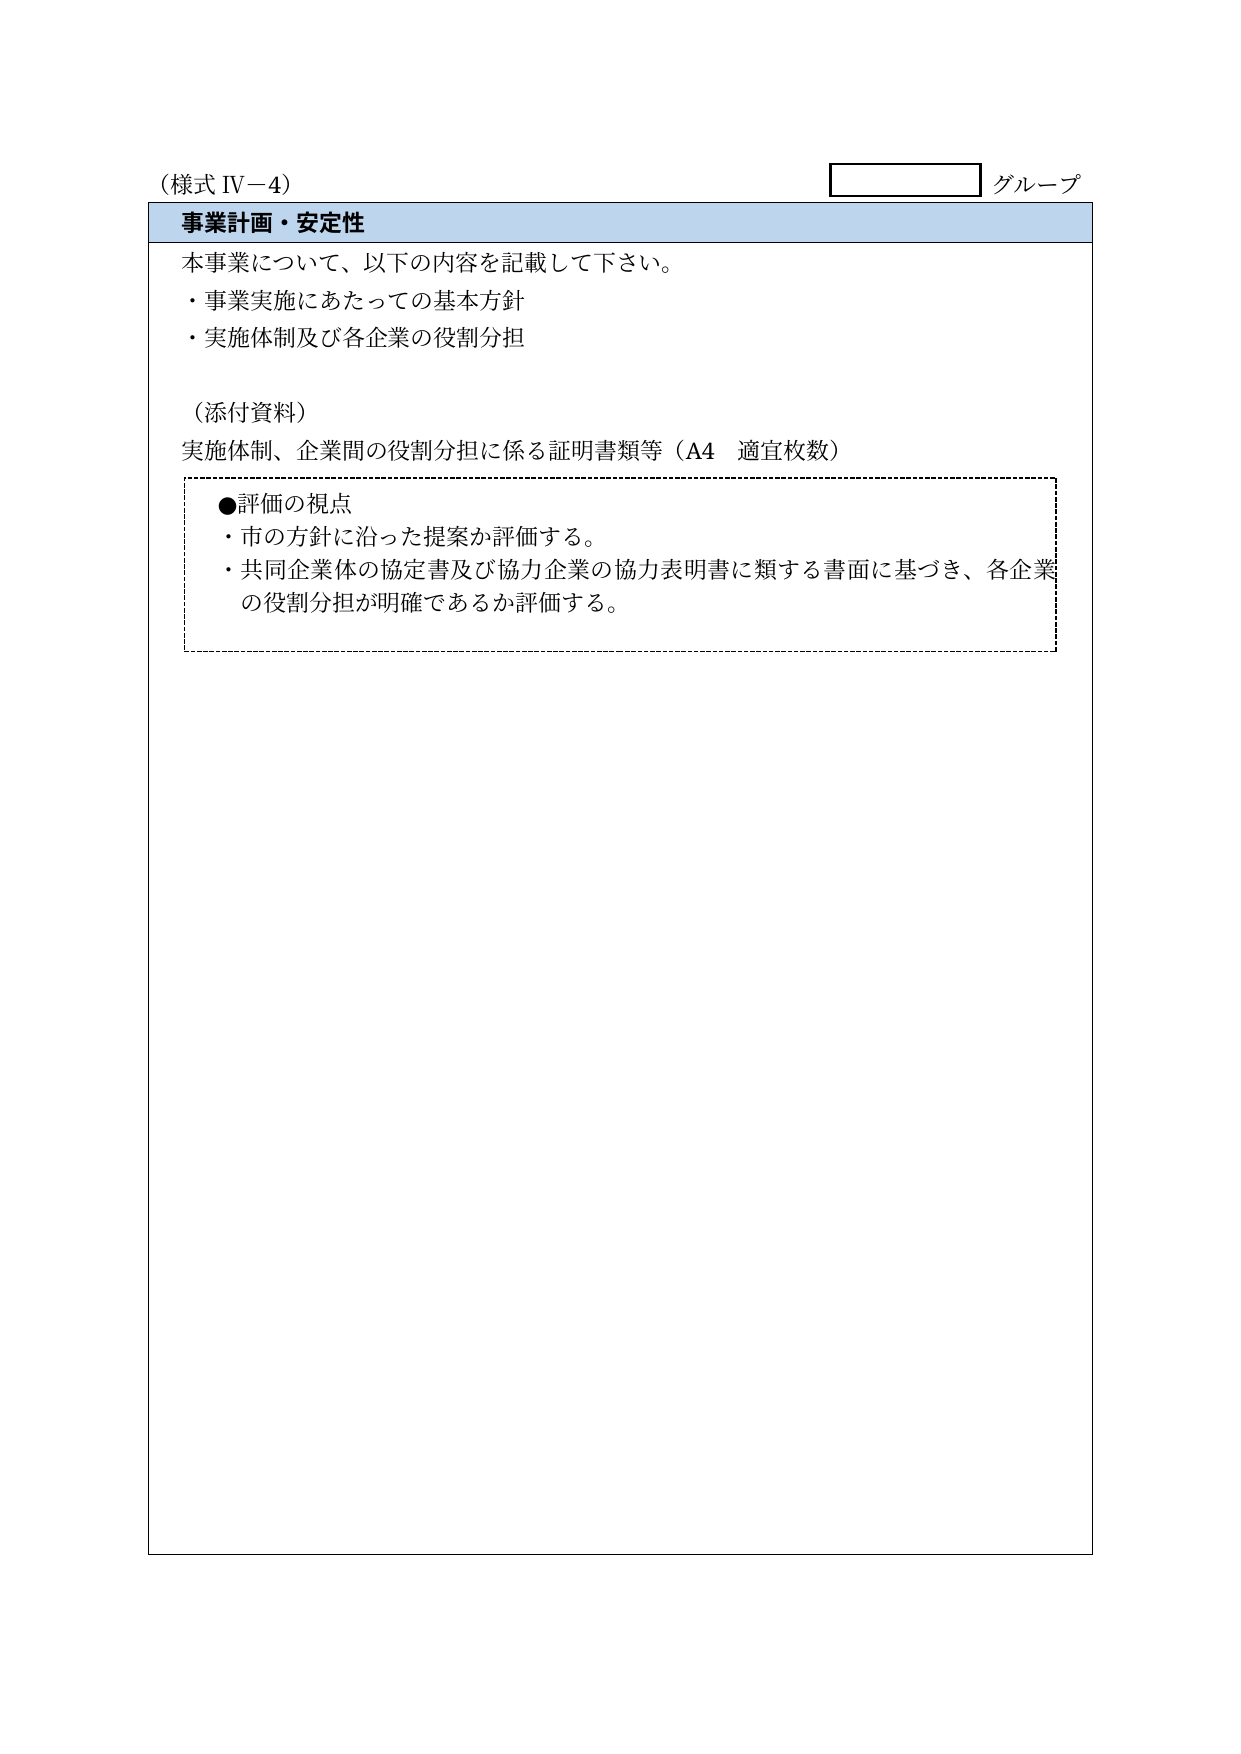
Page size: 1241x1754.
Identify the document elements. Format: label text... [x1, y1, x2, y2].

subtitle グループ [148, 164, 1092, 202]
table_cell 本事業について、以下の内容を記載して下さい。 ・事業実施にあたっての基本方針 ・実施体制及び各企業の役割分担 （添付資料） 実施体制、企業間の役割分担に係る証明書類等（A4 適宜枚数） [149, 243, 1092, 1554]
table_header 事業計画・安定性 [149, 203, 1092, 242]
